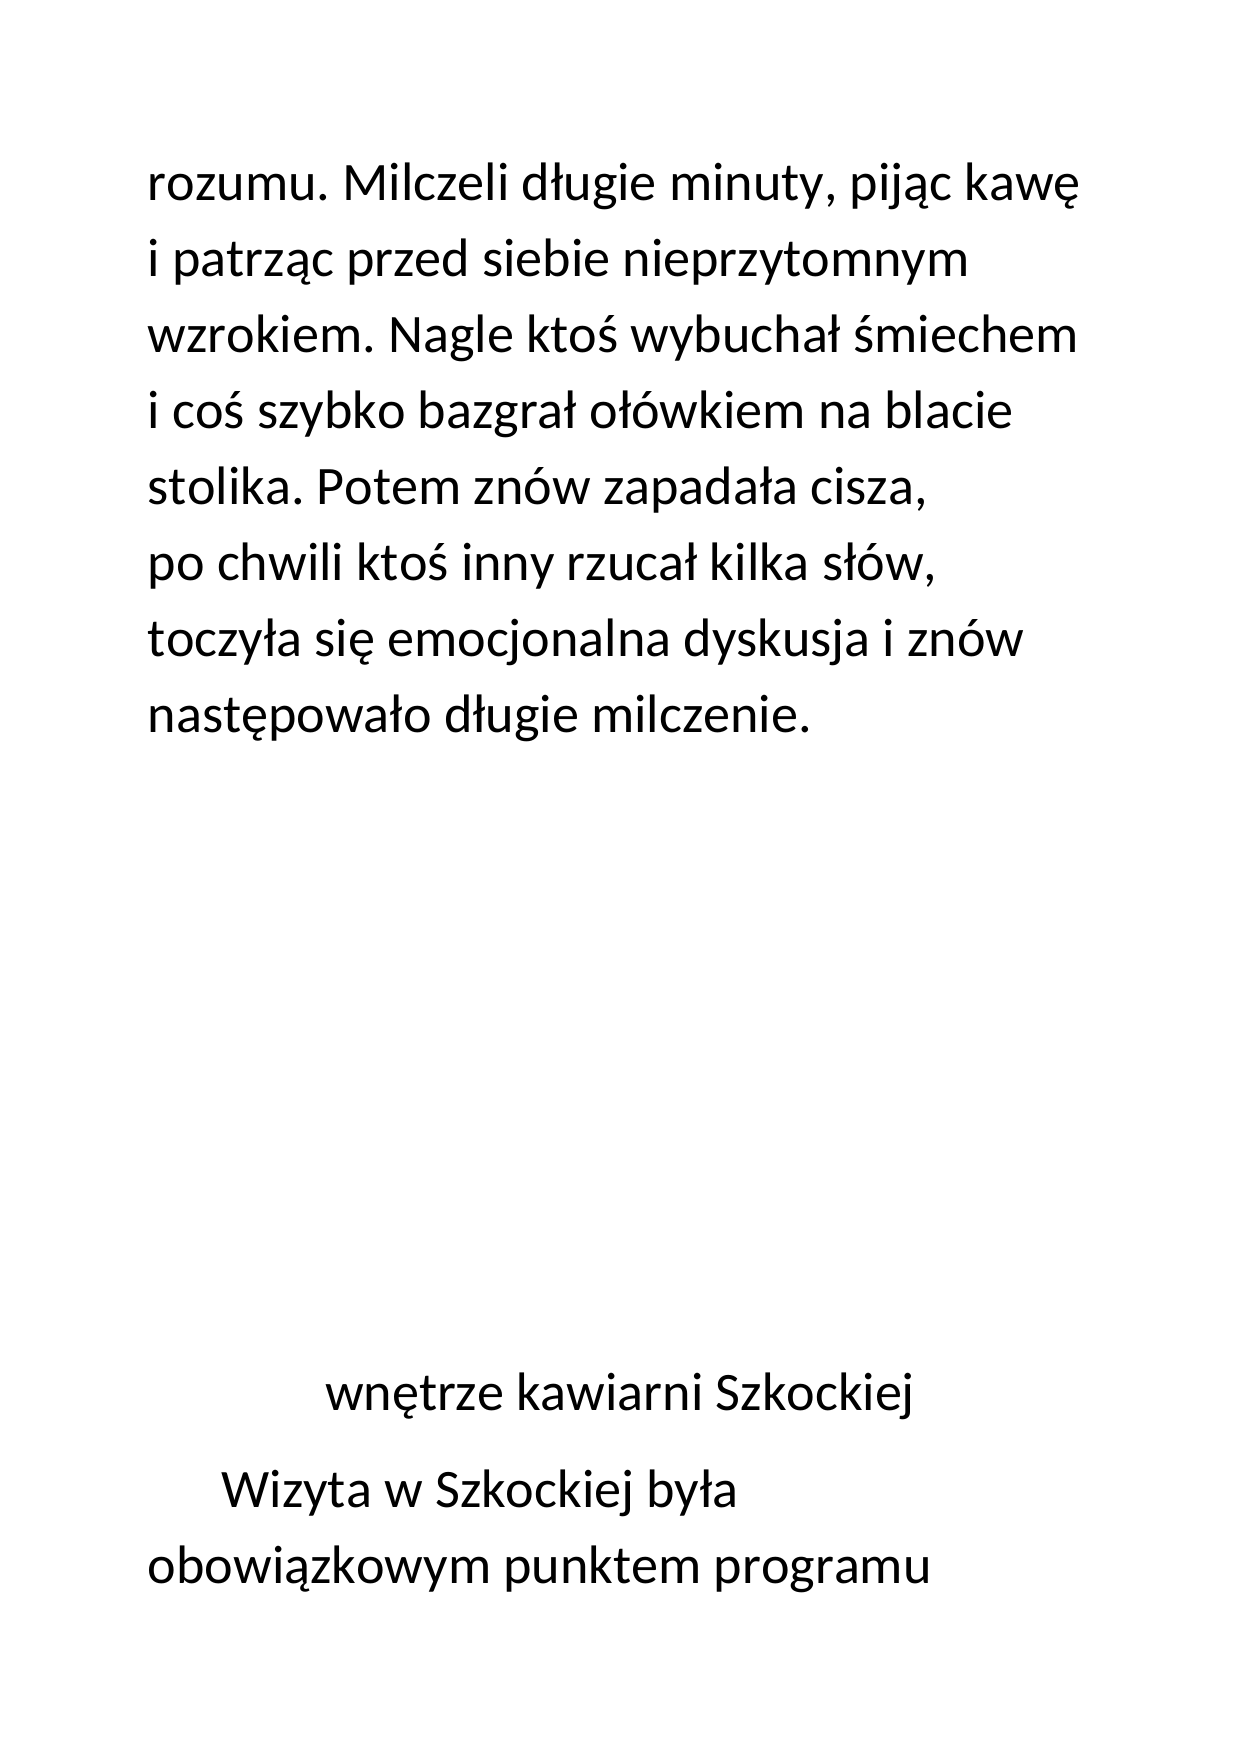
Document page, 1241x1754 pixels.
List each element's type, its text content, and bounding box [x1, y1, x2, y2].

text wnętrze kawiarni Szkockiej [148, 1358, 1093, 1424]
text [148, 148, 1093, 746]
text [148, 1455, 1093, 1597]
